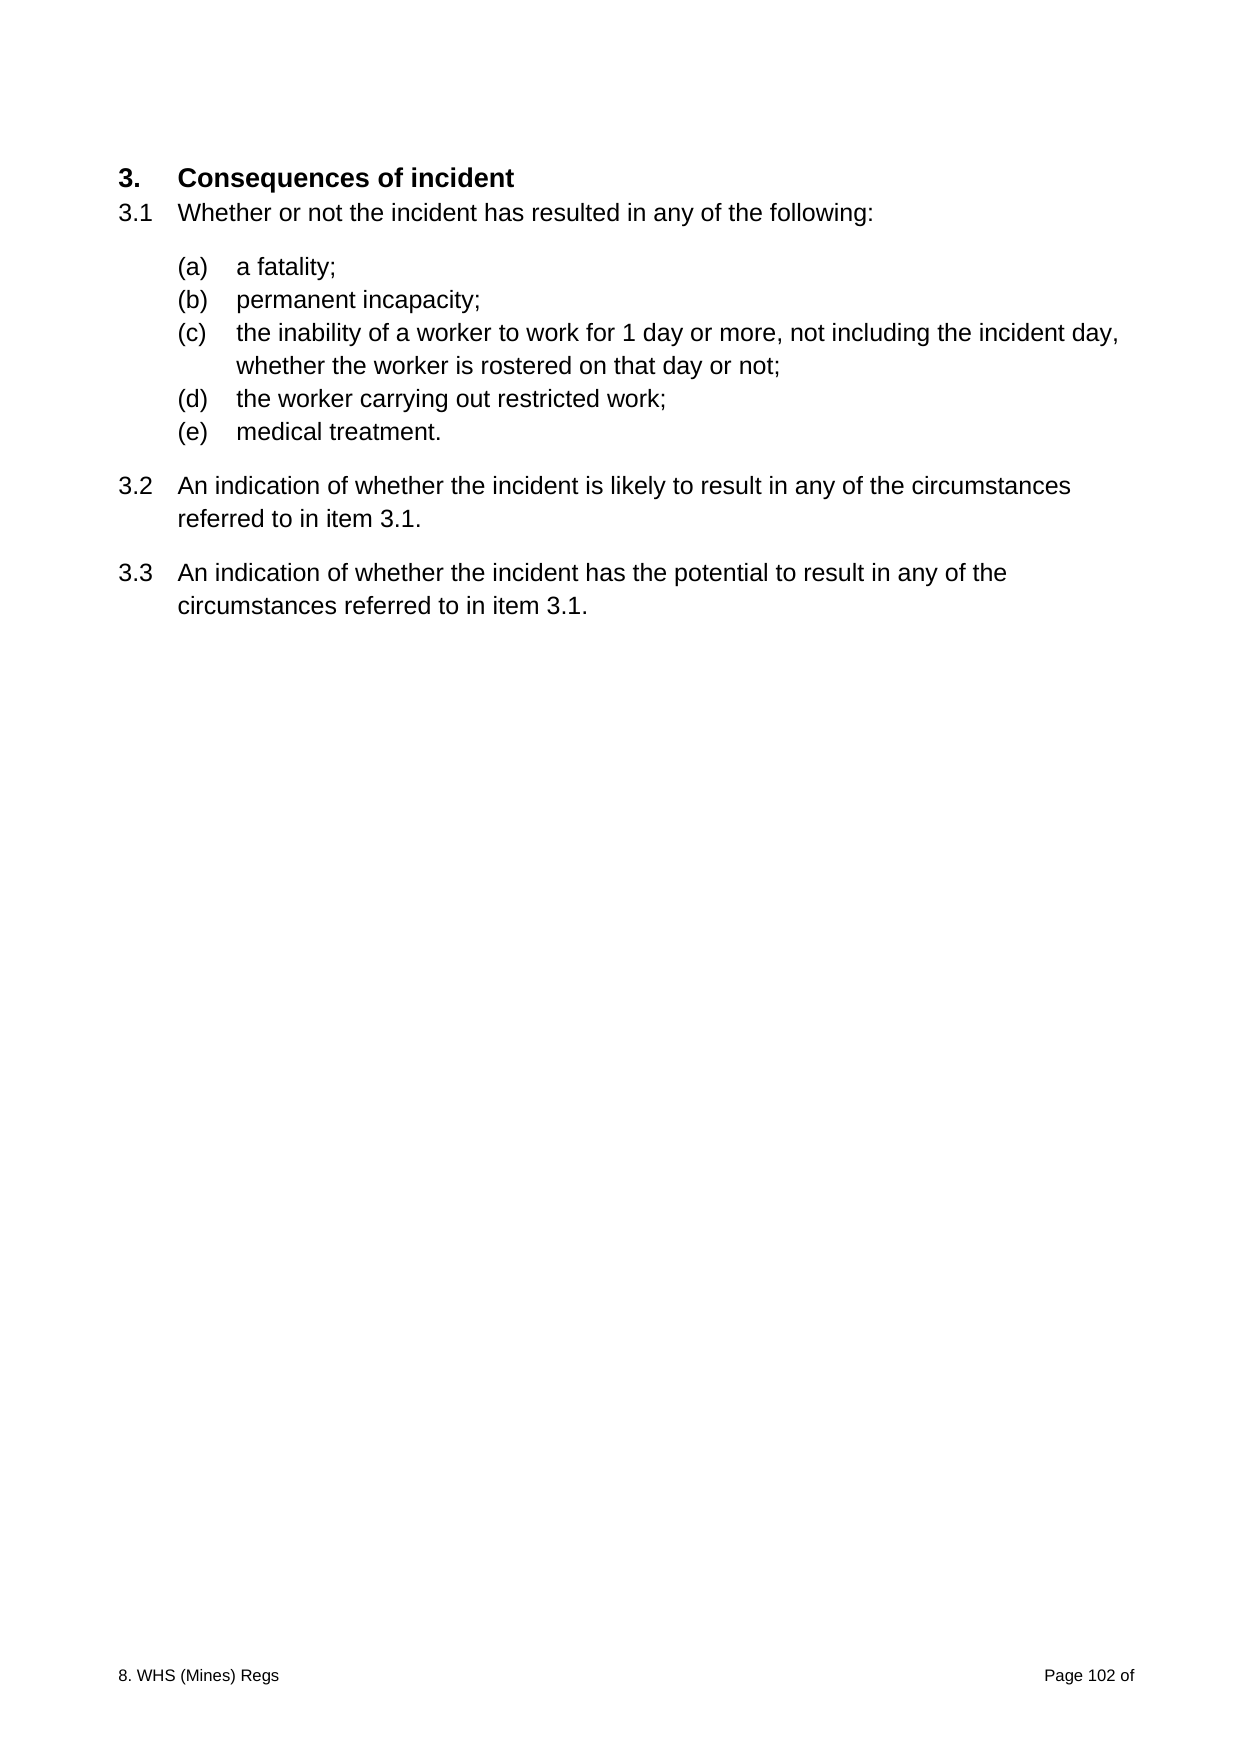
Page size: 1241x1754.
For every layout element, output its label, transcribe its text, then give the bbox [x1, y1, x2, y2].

subtitle 3. Consequences of incident [118, 162, 1132, 194]
text 3.2 An indication of whether the incident is likely to result in any of the circumstances referred to in item 3.1. [118, 471, 1132, 533]
text (e) medical treatment. [177, 417, 1132, 446]
text (b) permanent incapacity; [177, 285, 1132, 314]
text 3.3 An indication of whether the incident has the potential to result in any of the circumstances referred to in item 3.1. [118, 558, 1132, 620]
text 3.1 Whether or not the incident has resulted in any of the following: [118, 198, 1132, 227]
text (d) the worker carrying out restricted work; [177, 384, 1132, 413]
text (a) a fatality; [177, 252, 1132, 281]
text (c) the inability of a worker to work for 1 day or more, not including the incident day, whether the worker is rostered on that day or not; [177, 318, 1132, 380]
